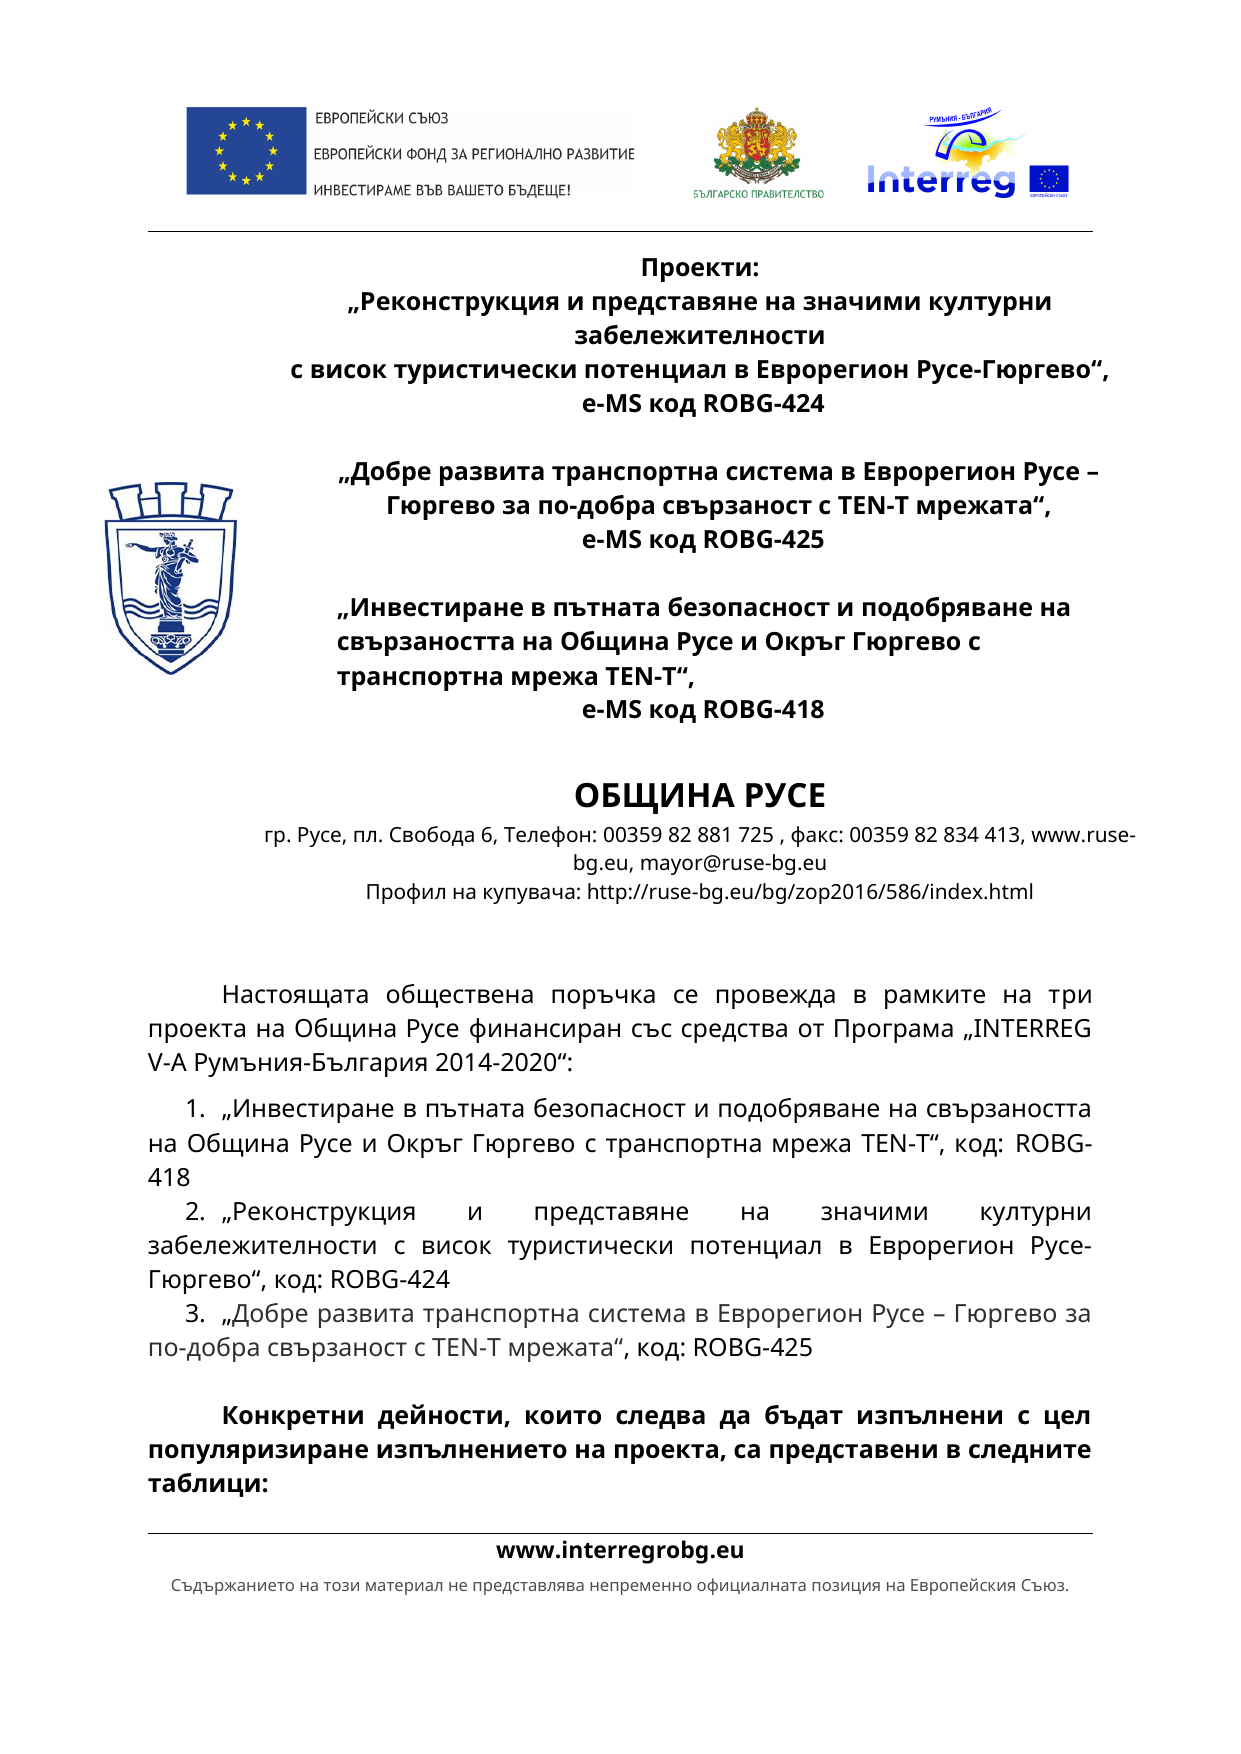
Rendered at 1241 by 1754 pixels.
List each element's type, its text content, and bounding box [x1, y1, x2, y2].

picture [104, 482, 237, 675]
text Конкретни дейности, които следва да бъдат изпълнени с цел популяризиране изпълнението на проекта, са представени в следните таблици: [148, 1398, 1093, 1500]
picture [868, 107, 1069, 198]
list „Реконструкция и представяне на значими културни забележителности с висок туристически потенциал в Еврорегион Русе-Гюргево“, код: ROBG-424 [148, 1193, 1093, 1296]
text Настоящата обществена поръчка се провежда в рамките на три проекта на Община Русе финансиран със средства от Програма „INTERREG V-A Румъния-България 2014-2020“: [148, 976, 1093, 1079]
picture [693, 107, 824, 198]
list „Инвестиране в пътната безопасност и подобряване на свързаността на Община Русе и Окръг Гюргево с транспортна мрежа TEN-T“, код: ROBG-418 [148, 1091, 1093, 1193]
list „Добре развита транспортна система в Еврорегион Русе – Гюргево за по-добра свързаност с TEN-T мрежата“, код: ROBG-425 [148, 1296, 1093, 1364]
picture [186, 107, 635, 198]
